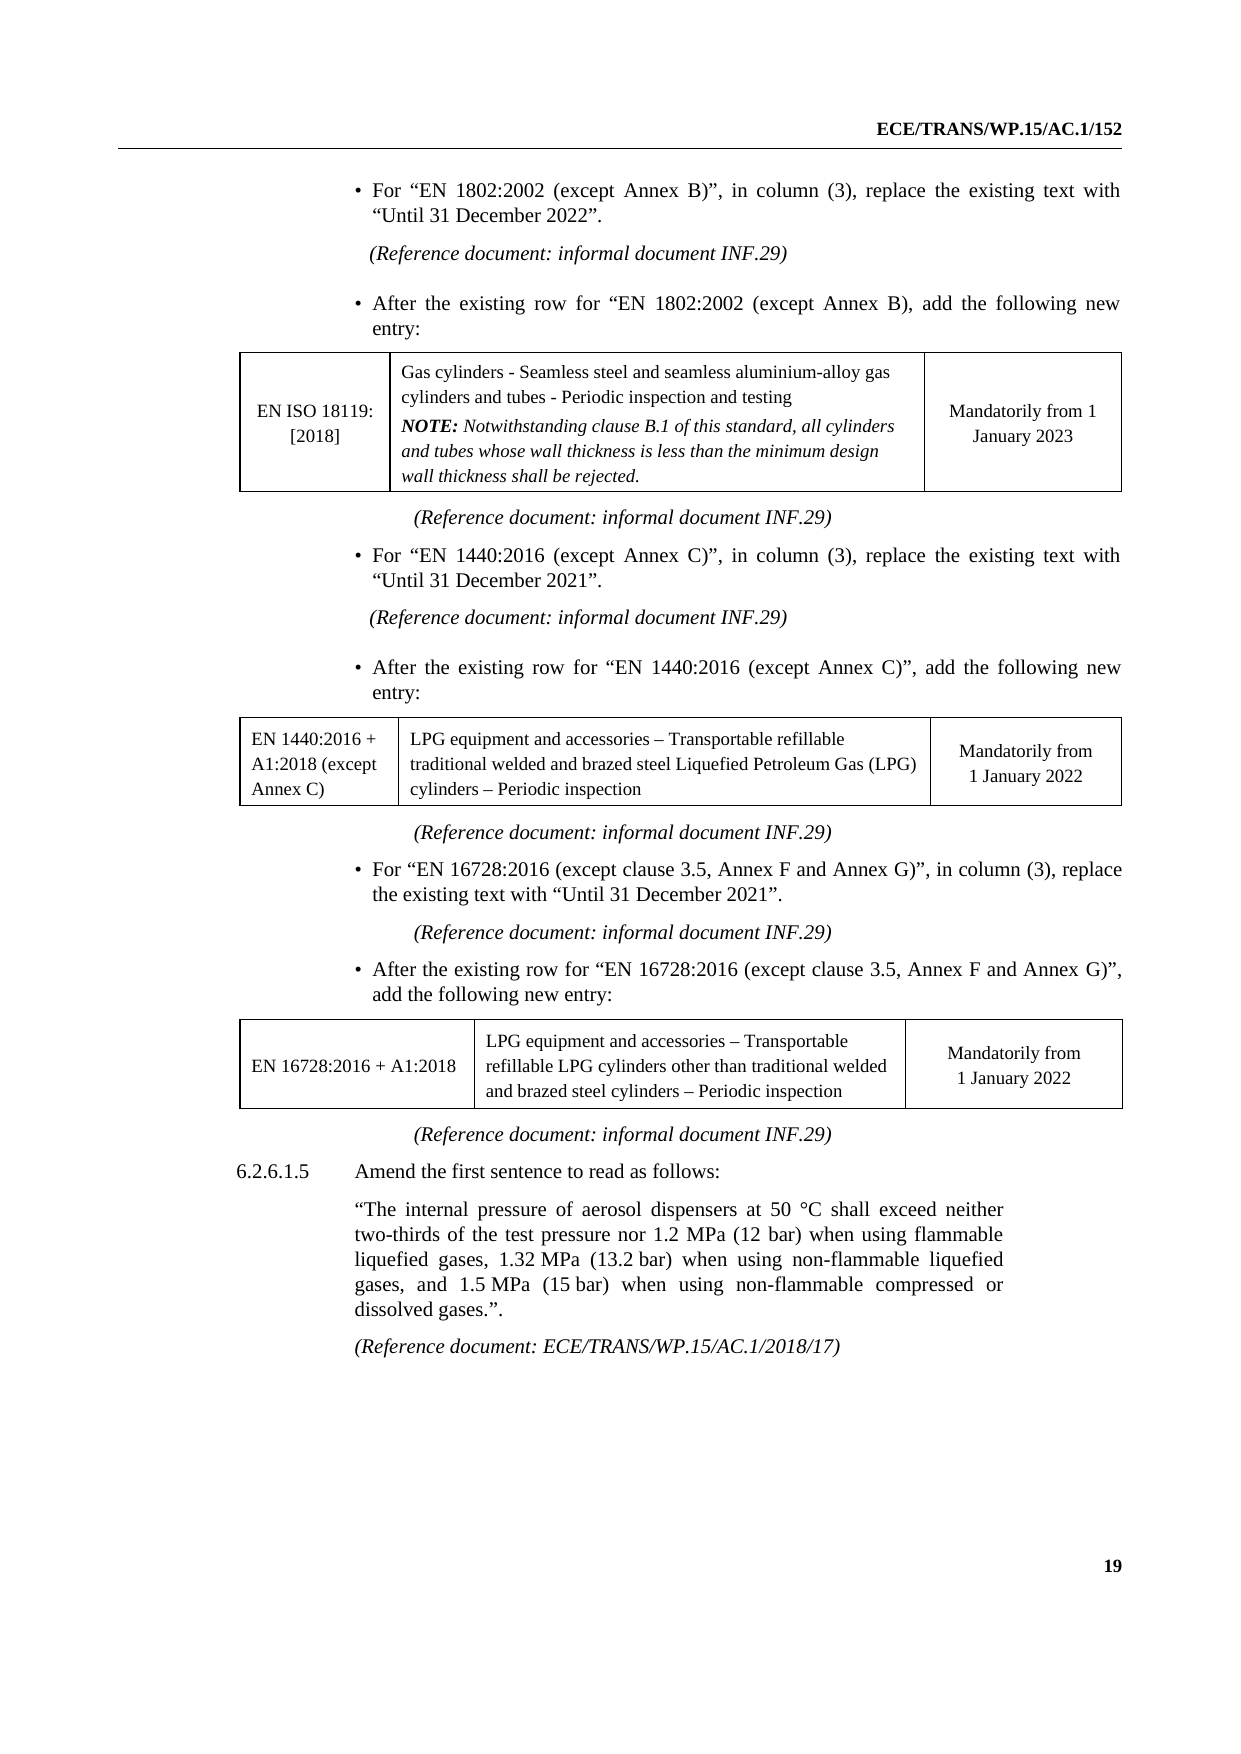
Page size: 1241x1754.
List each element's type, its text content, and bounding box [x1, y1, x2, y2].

text (Reference document: informal document INF.29) [236, 919, 1004, 944]
text After the existing row for “EN 16728:2016 (except clause 3.5, Annex F and Annex G)”, add the following new entry: [354, 956, 1122, 1006]
text For “EN 1802:2002 (except Annex B)”, in column (3), replace the existing text with “Until 31 December 2022”. [354, 177, 1122, 227]
text (Reference document: informal document INF.29) [236, 1121, 1004, 1146]
table_header LPG equipment and accessories – Transportable refillable traditional welded and brazed steel Liquefied Petroleum Gas (LPG) cylinders – Periodic inspection [399, 718, 930, 805]
text (Reference document: informal document INF.29) [236, 819, 1004, 844]
text (Reference document: ECE/TRANS/WP.15/AC.1/2018/17) [295, 1333, 1004, 1358]
table_header EN ISO 18119:[2018] [241, 353, 389, 491]
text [118, 240, 1122, 265]
table_header EN 1440:2016 + A1:2018 (except Annex C) [241, 718, 398, 805]
table_header Gas cylinders - Seamless steel and seamless aluminium-alloy gas cylinders and tubes - Periodic inspection and testing NOTE: Notwithstanding clause B.1 of this standard, all cylinders and tubes whose wall thickness is less than the minimum design wall thickness shall be rejected. [391, 353, 924, 491]
text For “EN 1440:2016 (except Annex C)”, in column (3), replace the existing text with “Until 31 December 2021”. [354, 542, 1122, 592]
text 6.2.6.1.5 Amend the first sentence to read as follows: [236, 1158, 1004, 1183]
table_header EN 16728:2016 + A1:2018 [241, 1020, 474, 1107]
text (Reference document: informal document INF.29) [118, 604, 1122, 629]
text After the existing row for “EN 1802:2002 (except Annex B), add the following new entry: [354, 290, 1122, 340]
text (Reference document: informal document INF.29) [236, 504, 1004, 529]
text After the existing row for “EN 1440:2016 (except Annex C)”, add the following new entry: [354, 654, 1122, 704]
table_header LPG equipment and accessories – Transportable refillable LPG cylinders other than traditional welded and brazed steel cylinders – Periodic inspection [475, 1020, 905, 1107]
text For “EN 16728:2016 (except clause 3.5, Annex F and Annex G)”, in column (3), replace the existing text with “Until 31 December 2021”. [354, 856, 1122, 906]
table_header Mandatorily from 1 January 2022 [931, 718, 1121, 805]
table_header Mandatorily from 1 January 2023 [925, 353, 1121, 491]
text “The internal pressure of aerosol dispensers at 50 °C shall exceed neither two-thirds of the test pressure nor 1.2 MPa (12 bar) when using flammable liquefied gases, 1.32 MPa (13.2 bar) when using non-flammable liquefied gases, and 1.5 MPa (15 bar) when using non-flammable compressed or dissolved gases.”. [354, 1196, 1004, 1321]
table_header Mandatorily from 1 January 2022 [906, 1020, 1122, 1107]
